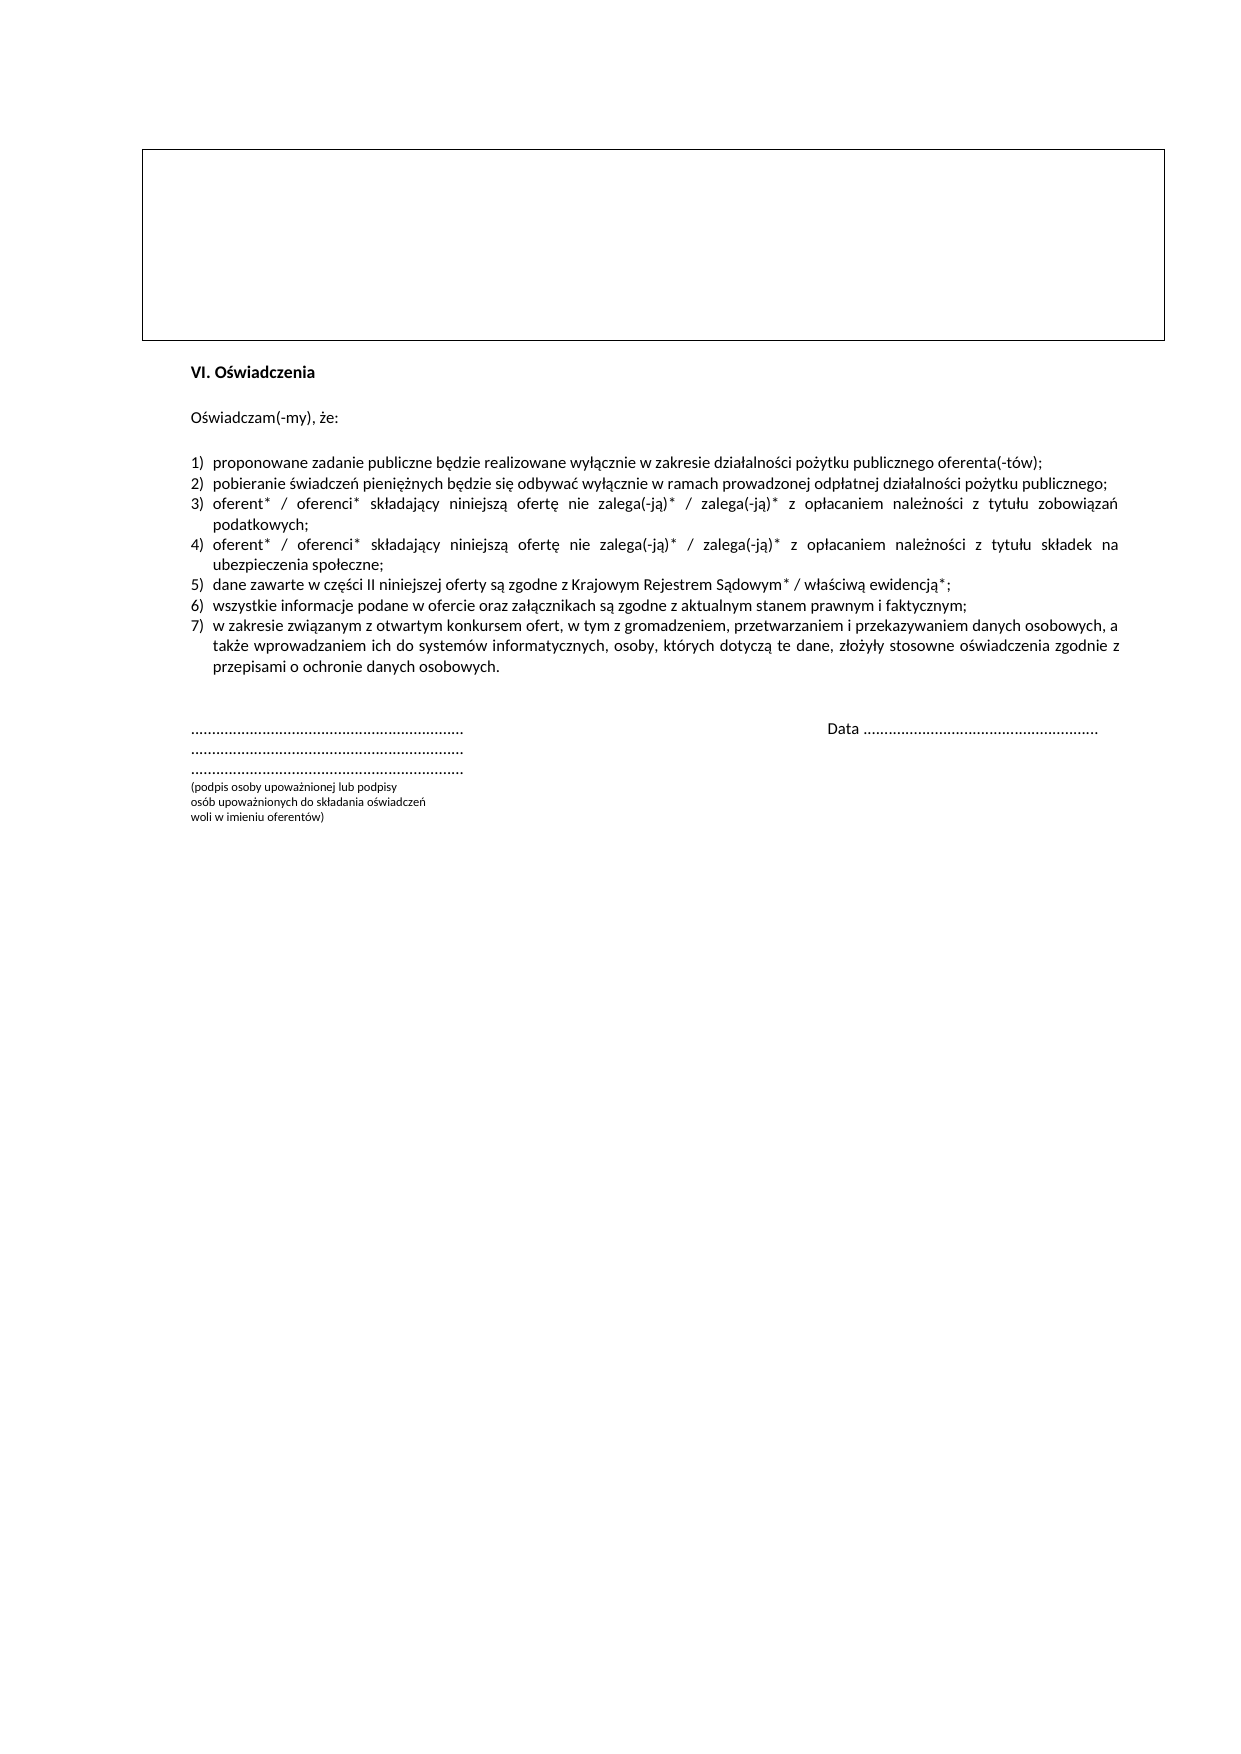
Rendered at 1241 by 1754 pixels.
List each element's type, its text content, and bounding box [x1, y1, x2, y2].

text ................................................................. [191, 738, 1120, 758]
text 7) w zakresie związanym z otwartym konkursem ofert, w tym z gromadzeniem, przetwarzaniem i przekazywaniem danych osobowych, a także wprowadzaniem ich do systemów informatycznych, osoby, których dotyczą te dane, złożyły stosowne oświadczenia zgodnie z przepisami o ochronie danych osobowych. [191, 615, 1120, 676]
text 2) pobieranie świadczeń pieniężnych będzie się odbywać wyłącznie w ramach prowadzonej odpłatnej działalności pożytku publicznego; [191, 473, 1120, 493]
text ................................................................. Data ........................................................ [191, 718, 1120, 738]
text Oświadczam(-my), że: [191, 407, 1120, 428]
text 3) oferent* / oferenci* składający niniejszą ofertę nie zalega(-ją)* / zalega(-ją)* z opłacaniem należności z tytułu zobowiązań podatkowych; [191, 493, 1120, 534]
text (podpis osoby upoważnionej lub podpisy [191, 779, 1120, 794]
text 6) wszystkie informacje podane w ofercie oraz załącznikach są zgodne z aktualnym stanem prawnym i faktycznym; [191, 595, 1120, 615]
text 4) oferent* / oferenci* składający niniejszą ofertę nie zalega(-ją)* / zalega(-ją)* z opłacaniem należności z tytułu składek na ubezpieczenia społeczne; [191, 534, 1120, 575]
text osób upoważnionych do składania oświadczeń [191, 794, 1120, 809]
text ................................................................. [191, 758, 1120, 779]
text VI. Oświadczenia [191, 361, 1120, 382]
text 1) proponowane zadanie publiczne będzie realizowane wyłącznie w zakresie działalności pożytku publicznego oferenta(-tów); [191, 453, 1120, 473]
text woli w imieniu oferentów) [191, 809, 1120, 825]
table_header [143, 150, 1164, 339]
text 5) dane zawarte w części II niniejszej oferty są zgodne z Krajowym Rejestrem Sądowym* / właściwą ewidencją*; [191, 575, 1120, 595]
